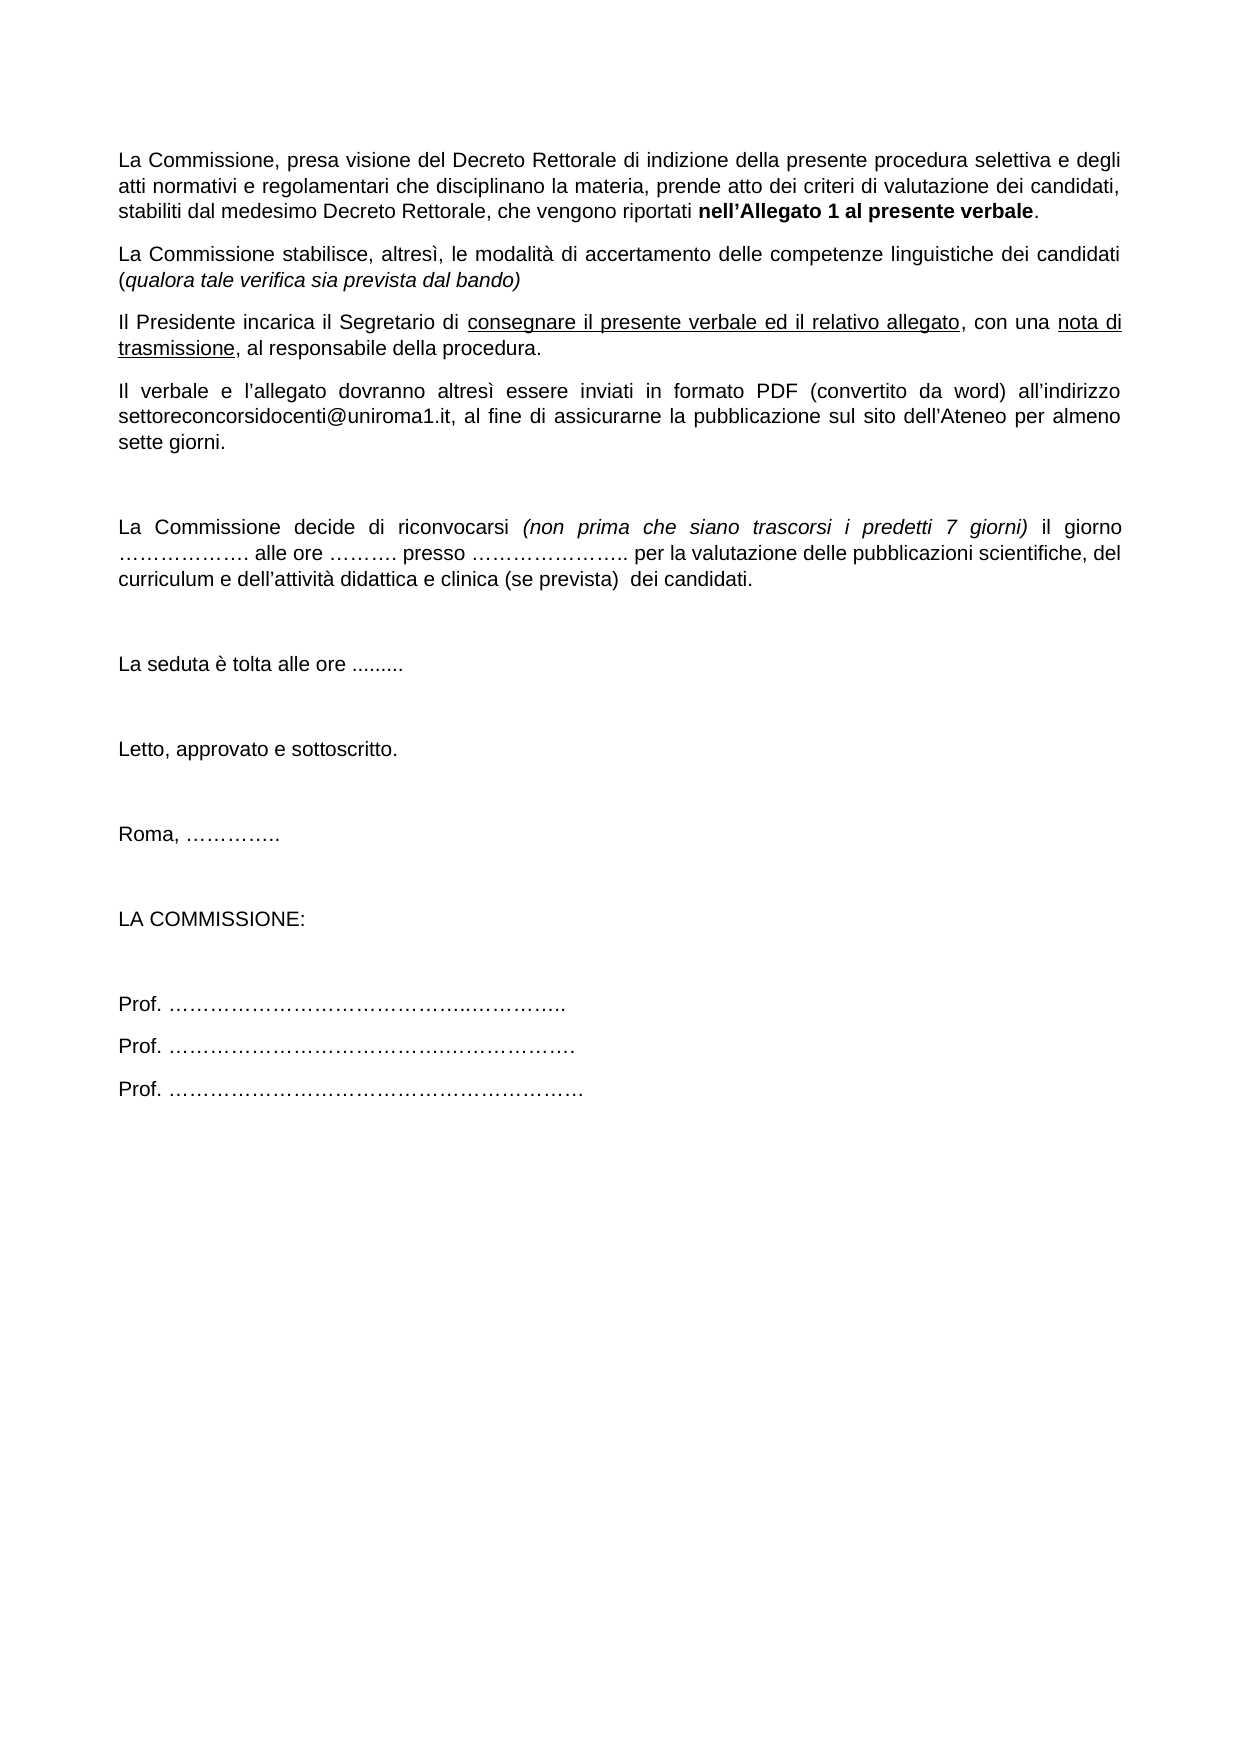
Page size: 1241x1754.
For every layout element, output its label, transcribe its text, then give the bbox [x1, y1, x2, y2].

text La Commissione stabilisce, altresì, le modalità di accertamento delle competenze linguistiche dei candidati (qualora tale verifica sia prevista dal bando) [118, 242, 1122, 292]
text Prof. ……………………………………..………….. [118, 992, 1122, 1016]
text La Commissione decide di riconvocarsi (non prima che siano trascorsi i predetti 7 giorni) il giorno ………………. alle ore ………. presso ………………….. per la valutazione delle pubblicazioni scientifiche, del curriculum e dell’attività didattica e clinica (se prevista) dei candidati. [118, 515, 1122, 591]
text Prof. ………………………………….………………. [118, 1034, 1122, 1058]
text La seduta è tolta alle ore ......... [118, 652, 1122, 676]
text LA COMMISSIONE: [118, 907, 1122, 931]
text Il verbale e l’allegato dovranno altresì essere inviati in formato PDF (convertito da word) all’indirizzo settoreconcorsidocenti@uniroma1.it, al fine di assicurarne la pubblicazione sul sito dell’Ateneo per almeno sette giorni. [118, 378, 1122, 454]
text Il Presidente incarica il Segretario di consegnare il presente verbale ed il relativo allegato, con una nota di trasmissione, al responsabile della procedura. [118, 310, 1122, 360]
text Letto, approvato e sottoscritto. [118, 737, 1122, 761]
text La Commissione, presa visione del Decreto Rettorale di indizione della presente procedura selettiva e degli atti normativi e regolamentari che disciplinano la materia, prende atto dei criteri di valutazione dei candidati, stabiliti dal medesimo Decreto Rettorale, che vengono riportati nell’Allegato 1 al presente verbale. [118, 148, 1122, 223]
text Prof. …………………………………………………… [118, 1077, 1122, 1101]
text Roma, ………….. [118, 822, 1122, 846]
